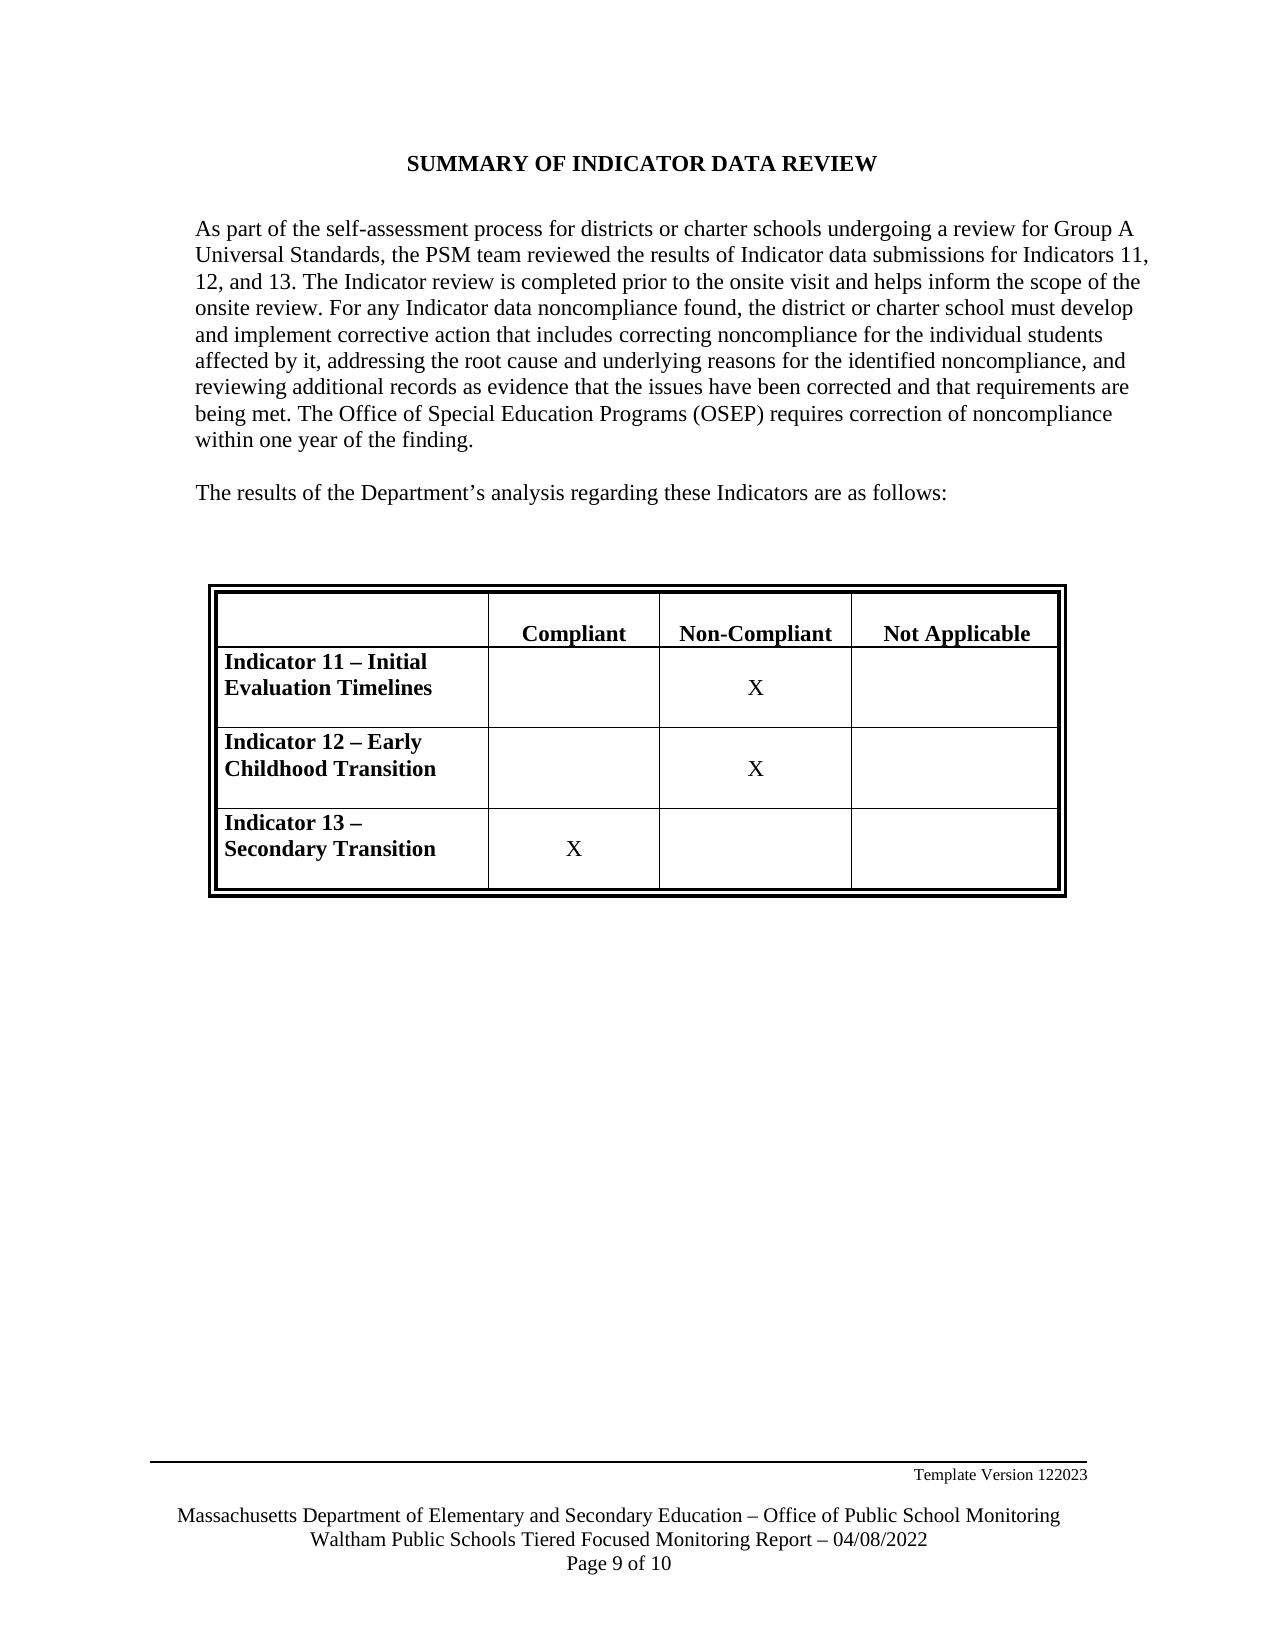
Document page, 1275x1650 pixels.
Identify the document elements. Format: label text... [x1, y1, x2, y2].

text As part of the self-assessment process for districts or charter schools undergoing a review for Group A Universal Standards, the PSM team reviewed the results of Indicator data submissions for Indicators 11, 12, and 13. The Indicator review is completed prior to the onsite visit and helps inform the scope of the onsite review. For any Indicator data noncompliance found, the district or charter school must develop and implement corrective action that includes correcting noncompliance for the individual students affected by it, addressing the root cause and underlying reasons for the identified noncompliance, and reviewing additional records as evidence that the issues have been corrected and that requirements are being met. The Office of Special Education Programs (OSEP) requires correction of noncompliance within one year of the finding. [195, 215, 1172, 452]
table_cell [660, 809, 851, 888]
table_cell [852, 648, 1057, 727]
table_cell X [489, 809, 659, 888]
table_cell Indicator 13 – Secondary Transition [218, 809, 488, 888]
table_header Compliant [489, 594, 659, 646]
table_header Non-Compliant [660, 594, 851, 646]
table_cell Indicator 12 – Early Childhood Transition [218, 728, 488, 807]
table_cell [852, 809, 1057, 888]
table_cell [852, 728, 1057, 807]
table_cell X [660, 728, 851, 807]
table_cell [489, 728, 659, 807]
table_cell X [660, 648, 851, 727]
text SUMMARY OF INDICATOR DATA REVIEW [112, 150, 1172, 176]
table_cell Indicator 11 – Initial Evaluation Timelines [218, 648, 488, 727]
table_cell [489, 648, 659, 727]
table_header Not Applicable [852, 587, 1062, 646]
text The results of the Department’s analysis regarding these Indicators are as follows: [195, 479, 1172, 505]
table_header [213, 587, 488, 646]
